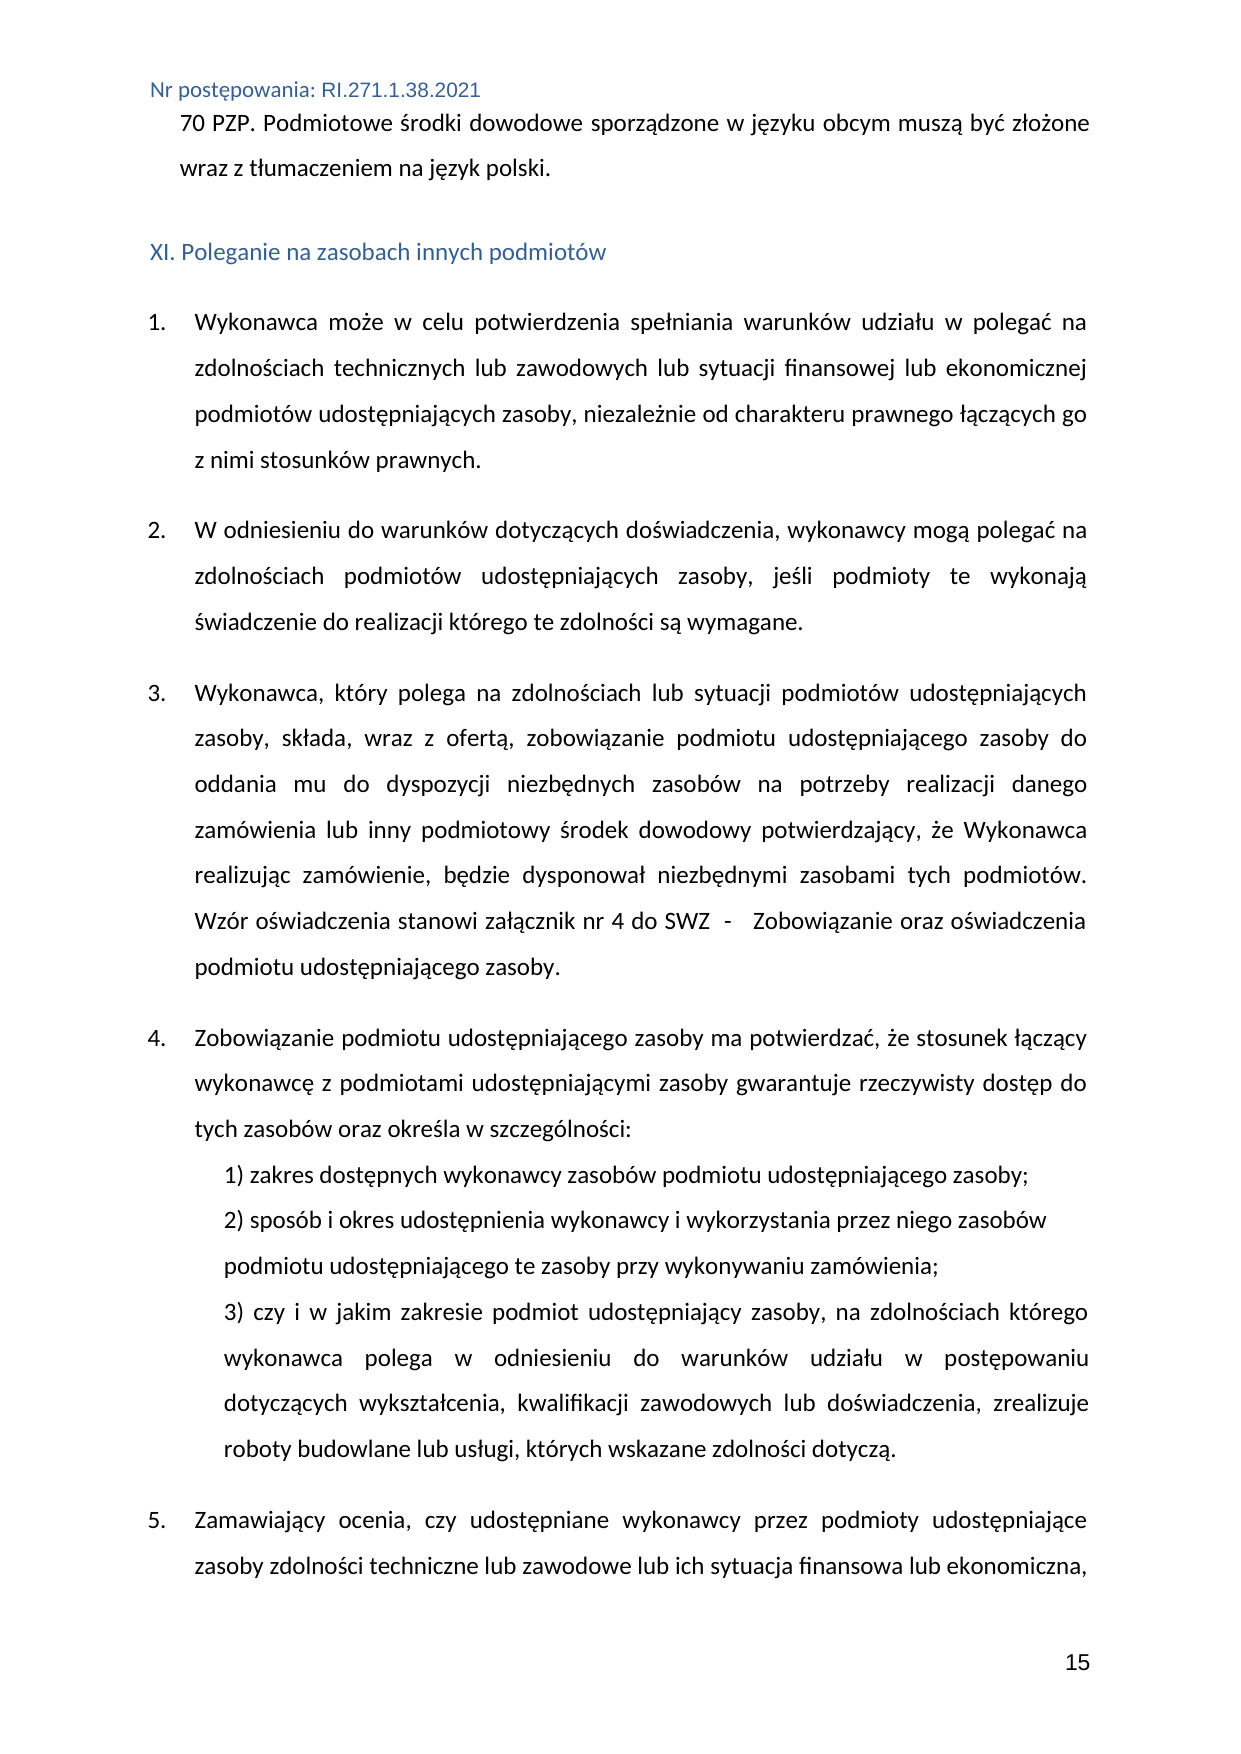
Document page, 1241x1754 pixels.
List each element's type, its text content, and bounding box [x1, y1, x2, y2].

list Wykonawca, który polega na zdolnościach lub sytuacji podmiotów udostępniających zasoby, składa, wraz z ofertą, zobowiązanie podmiotu udostępniającego zasoby do oddania mu do dyspozycji niezbędnych zasobów na potrzeby realizacji danego zamówienia lub inny podmiotowy środek dowodowy potwierdzający, że Wykonawca realizując zamówienie, będzie dysponował niezbędnymi zasobami tych podmiotów. Wzór oświadczenia stanowi załącznik nr 4 do SWZ - Zobowiązanie oraz oświadczenia podmiotu udostępniającego zasoby. [147, 677, 1088, 982]
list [135, 107, 1090, 183]
text 1) zakres dostępnych wykonawcy zasobów podmiotu udostępniającego zasoby; [224, 1159, 1090, 1189]
list Wykonawca może w celu potwierdzenia spełniania warunków udziału w polegać na zdolnościach technicznych lub zawodowych lub sytuacji finansowej lub ekonomicznej podmiotów udostępniających zasoby, niezależnie od charakteru prawnego łączących go z nimi stosunków prawnych. [147, 307, 1088, 474]
text 3) czy i w jakim zakresie podmiot udostępniający zasoby, na zdolnościach którego wykonawca polega w odniesieniu do warunków udziału w postępowaniu dotyczących wykształcenia, kwalifikacji zawodowych lub doświadczenia, zrealizuje roboty budowlane lub usługi, których wskazane zdolności dotyczą. [224, 1296, 1090, 1464]
list W odniesieniu do warunków dotyczących doświadczenia, wykonawcy mogą polegać na zdolnościach podmiotów udostępniających zasoby, jeśli podmioty te wykonają świadczenie do realizacji którego te zdolności są wymagane. [147, 514, 1088, 636]
subtitle XI. Poleganie na zasobach innych podmiotów [150, 236, 1090, 266]
list Zobowiązanie podmiotu udostępniającego zasoby ma potwierdzać, że stosunek łączący wykonawcę z podmiotami udostępniającymi zasoby gwarantuje rzeczywisty dostęp do tych zasobów oraz określa w szczególności: [147, 1022, 1088, 1144]
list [147, 1504, 1088, 1580]
text 2) sposób i okres udostępnienia wykonawcy i wykorzystania przez niego zasobów podmiotu udostępniającego te zasoby przy wykonywaniu zamówienia; [224, 1205, 1090, 1281]
